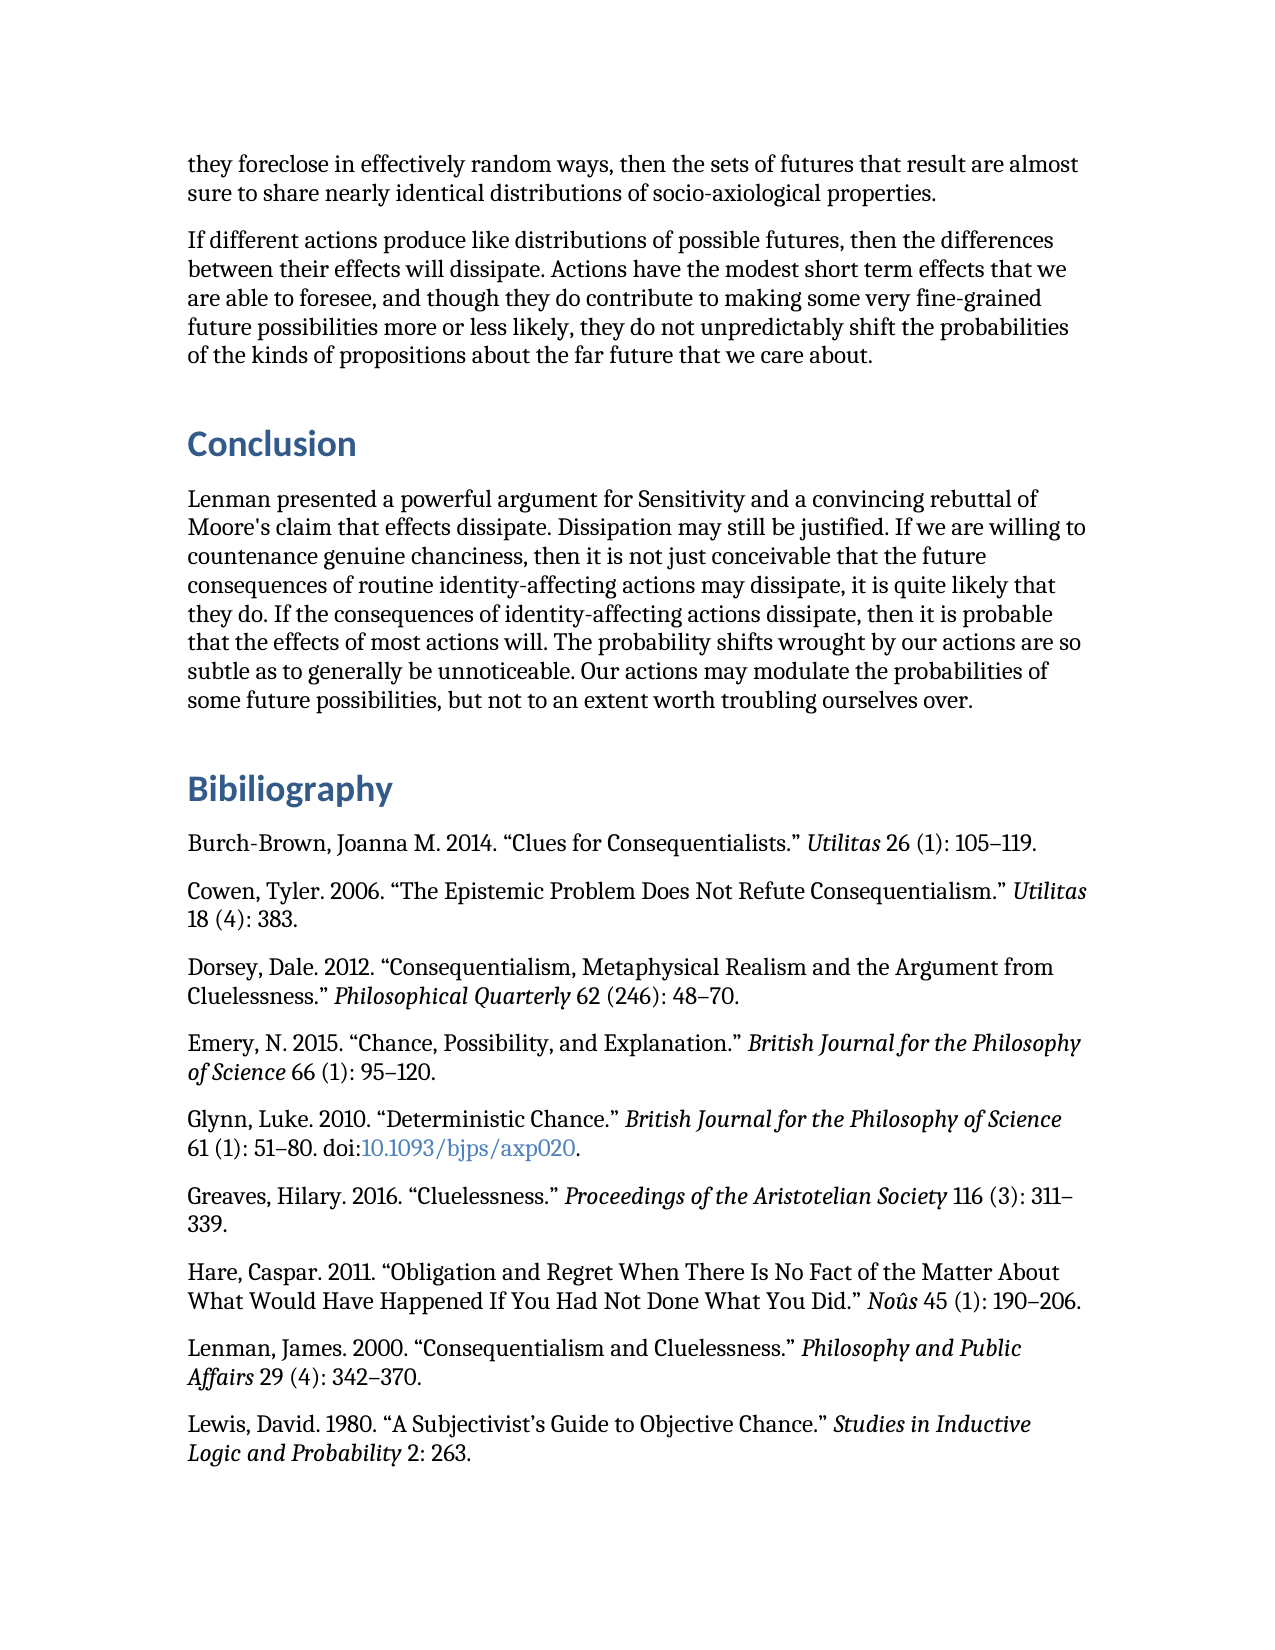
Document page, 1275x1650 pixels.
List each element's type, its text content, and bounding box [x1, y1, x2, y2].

text Lewis, David. 1980. “A Subjectivist’s Guide to Objective Chance.” Studies in Inductive Logic and Probability 2: 263. [187, 1410, 1087, 1468]
subtitle Bibiliography [187, 764, 1087, 810]
text Greaves, Hilary. 2016. “Cluelessness.” Proceedings of the Aristotelian Society 116 (3): 311–339. [187, 1182, 1087, 1239]
text Hare, Caspar. 2011. “Obligation and Regret When There Is No Fact of the Matter About What Would Have Happened If You Had Not Done What You Did.” Noûs 45 (1): 190–206. [187, 1258, 1087, 1315]
text Burch-Brown, Joanna M. 2014. “Clues for Consequentialists.” Utilitas 26 (1): 105–119. [187, 829, 1087, 858]
text Lenman, James. 2000. “Consequentialism and Cluelessness.” Philosophy and Public Affairs 29 (4): 342–370. [187, 1334, 1087, 1392]
subtitle Conclusion [187, 420, 1087, 466]
text Glynn, Luke. 2010. “Deterministic Chance.” British Journal for the Philosophy of Science 61 (1): 51–80. doi:10.1093/bjps/axp020. [187, 1105, 1087, 1163]
text If different actions produce like distributions of possible futures, then the differences between their effects will dissipate. Actions have the modest short term effects that we are able to foresee, and though they do contribute to making some very fine-grained future possibilities more or less likely, they do not unpredictably shift the probabilities of the kinds of propositions about the far future that we care about. [187, 226, 1087, 370]
text Lenman presented a powerful argument for Sensitivity and a convincing rebuttal of Moore's claim that effects dissipate. Dissipation may still be justified. If we are willing to countenance genuine chanciness, then it is not just conceivable that the future consequences of routine identity-affecting actions may dissipate, it is quite likely that they do. If the consequences of identity-affecting actions dissipate, then it is probable that the effects of most actions will. The probability shifts wrought by our actions are so subtle as to generally be unnoticeable. Our actions may modulate the probabilities of some future possibilities, but not to an extent worth troubling ourselves over. [187, 484, 1087, 714]
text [187, 150, 1087, 207]
text Dorsey, Dale. 2012. “Consequentialism, Metaphysical Realism and the Argument from Cluelessness.” Philosophical Quarterly 62 (246): 48–70. [187, 953, 1087, 1010]
text Cowen, Tyler. 2006. “The Epistemic Problem Does Not Refute Consequentialism.” Utilitas 18 (4): 383. [187, 877, 1087, 934]
text Emery, N. 2015. “Chance, Possibility, and Explanation.” British Journal for the Philosophy of Science 66 (1): 95–120. [187, 1029, 1087, 1087]
